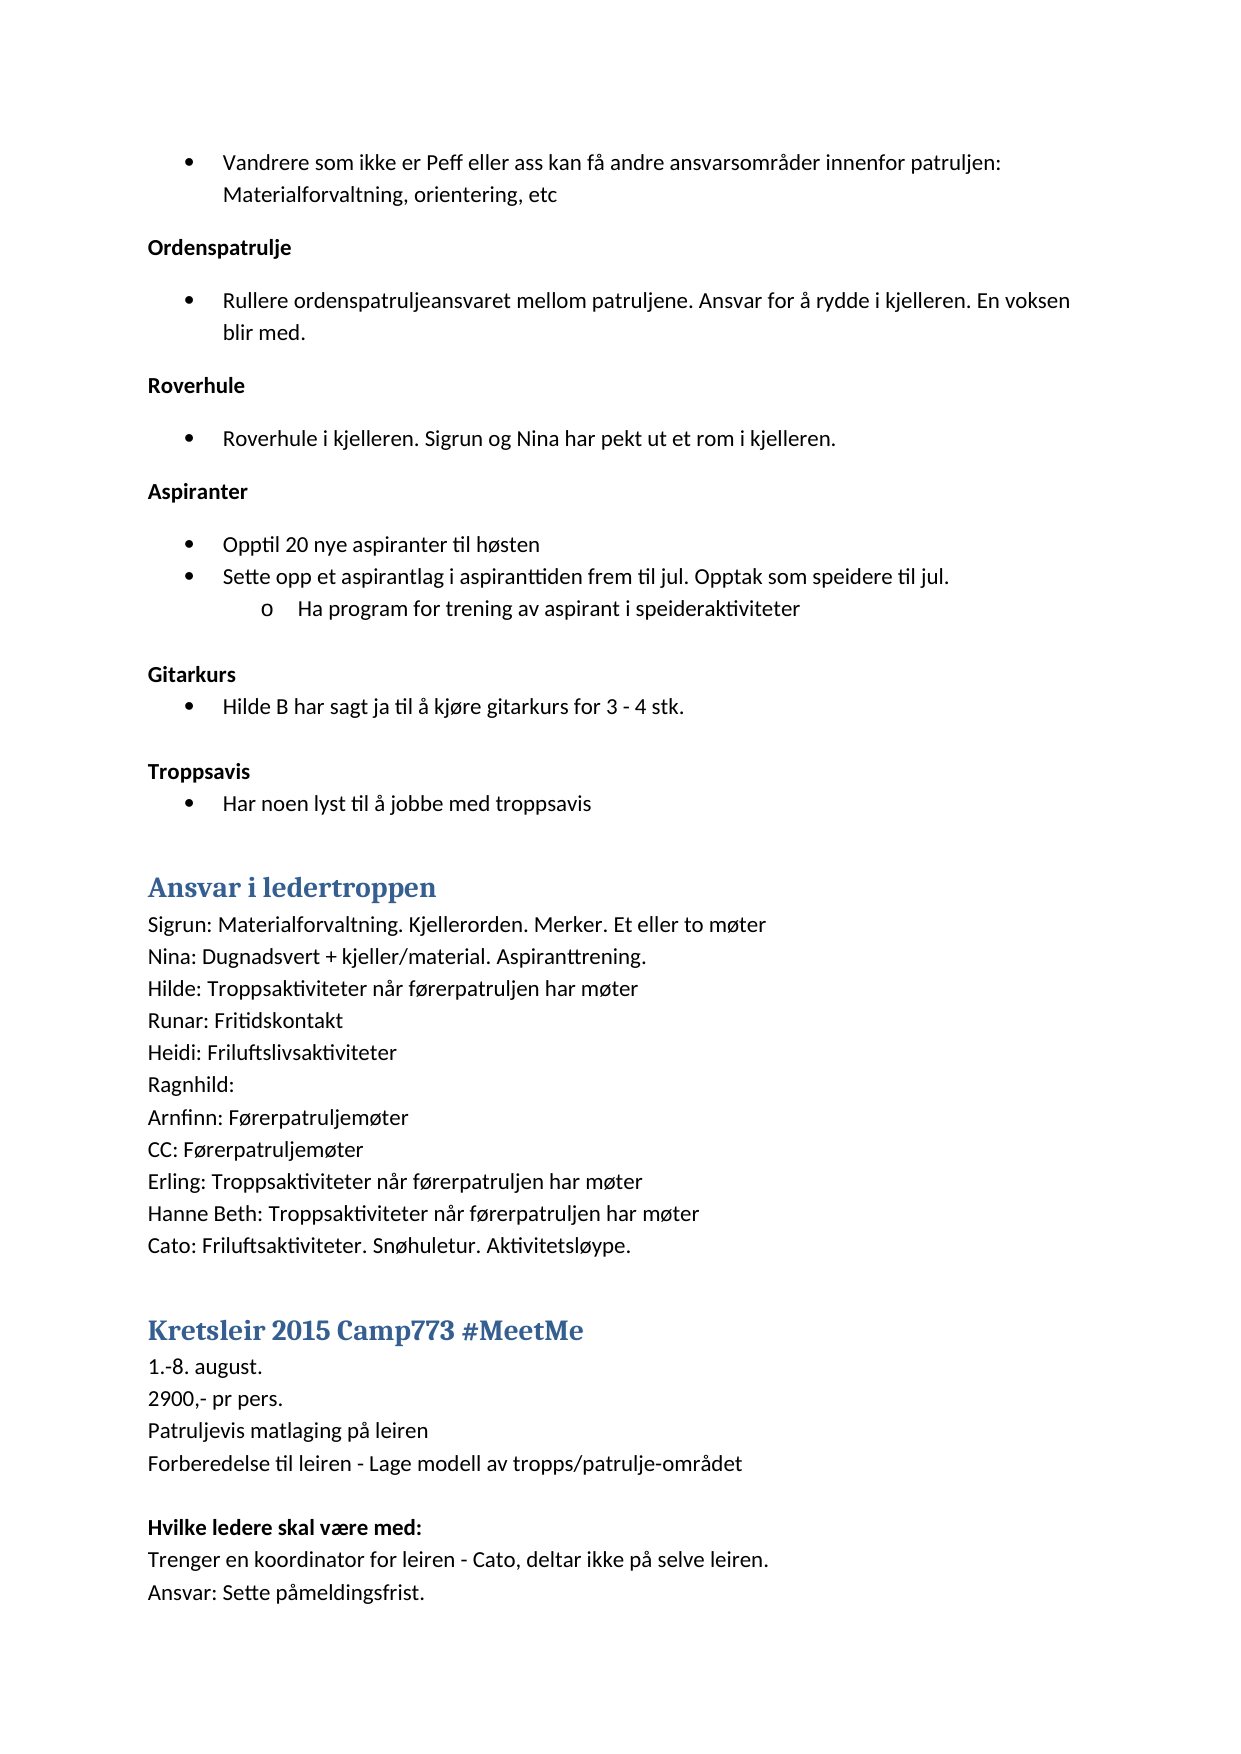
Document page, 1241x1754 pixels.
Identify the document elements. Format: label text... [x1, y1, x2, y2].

list Hilde B har sagt ja til å kjøre gitarkurs for 3 - 4 stk. [185, 692, 1093, 720]
list Vandrere som ikke er Peff eller ass kan få andre ansvarsområder innenfor patruljen: Materialforvaltning, orientering, etc [185, 148, 1093, 208]
list Troppsavis [148, 757, 1093, 785]
list Rullere ordenspatruljeansvaret mellom patruljene. Ansvar for å rydde i kjelleren. En voksen blir med. [185, 286, 1093, 346]
list Gitarkurs [148, 660, 1093, 688]
list Opptil 20 nye aspiranter til høsten [185, 530, 1093, 558]
text Roverhule [148, 371, 1093, 399]
text Aspiranter [148, 477, 1093, 505]
subtitle Kretsleir 2015 Camp773 #MeetMe [148, 1314, 1093, 1347]
list Har noen lyst til å jobbe med troppsavis [185, 789, 1093, 817]
text Sigrun: Materialforvaltning. Kjellerorden. Merker. Et eller to møter Nina: Dugnadsvert + kjeller/material. Aspiranttrening. Hilde: Troppsaktiviteter når førerpatruljen har møter Runar: Fritidskontakt Heidi: Friluftslivsaktiviteter Ragnhild: Arnfinn: Førerpatruljemøter CC: Førerpatruljemøter Erling: Troppsaktiviteter når førerpatruljen har møter Hanne Beth: Troppsaktiviteter når førerpatruljen har møter Cato: Friluftsaktiviteter. Snøhuletur. Aktivitetsløype. [148, 910, 1093, 1259]
text 1.-8. august. 2900,- pr pers. Patruljevis matlaging på leiren Forberedelse til leiren - Lage modell av tropps/patrulje-området Hvilke ledere skal være med: Trenger en koordinator for leiren - Cato, deltar ikke på selve leiren. Ansvar: Sette påmeldingsfrist. [148, 1352, 1093, 1606]
text Ordenspatrulje [148, 233, 1093, 261]
list Roverhule i kjelleren. Sigrun og Nina har pekt ut et rom i kjelleren. [185, 424, 1093, 452]
list Ha program for trening av aspirant i speideraktiviteter [260, 594, 1093, 624]
subtitle Ansvar i ledertroppen [148, 871, 1093, 905]
list Sette opp et aspirantlag i aspiranttiden frem til jul. Opptak som speidere til jul. [185, 562, 1093, 590]
